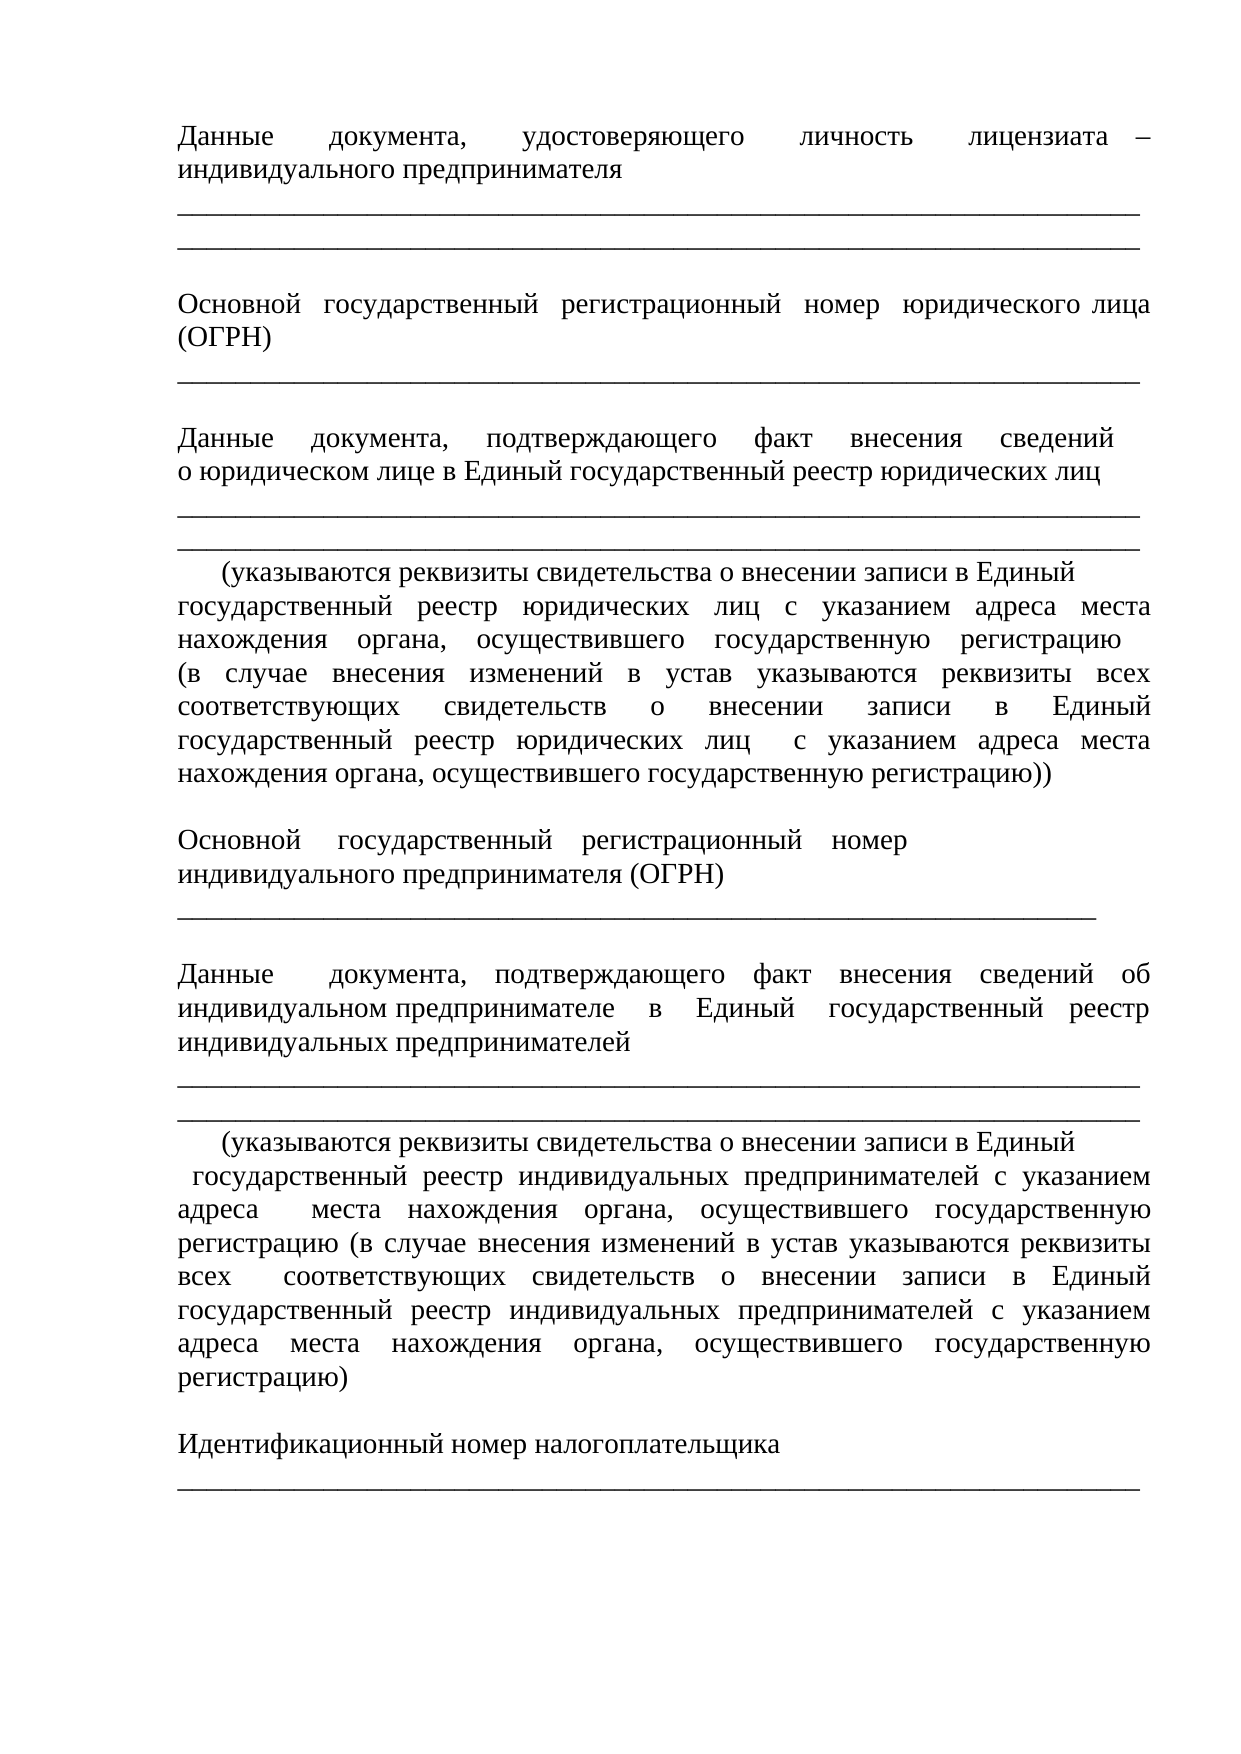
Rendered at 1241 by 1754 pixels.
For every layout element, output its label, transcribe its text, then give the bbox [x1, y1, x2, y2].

text Данные документа, подтверждающего факт внесения сведений об индивидуальном предпринимателе в Единый государственный реестр индивидуальных предпринимателей [177, 957, 1152, 1057]
text __________________________________________________________________ [177, 353, 1152, 386]
text государственный реестр индивидуальных предпринимателей с указанием адреса места нахождения органа, осуществившего государственную регистрацию (в случае внесения изменений в устав указываются реквизиты всех соответствующих свидетельств о внесении записи в Единый государственный реестр индивидуальных предпринимателей с указанием адреса места нахождения органа, осуществившего государственную регистрацию) [177, 1158, 1152, 1393]
text (указываются реквизиты свидетельства о внесении записи в Единый [177, 554, 1152, 588]
text __________________________________________________________________ [177, 185, 1152, 219]
text Данные документа, подтверждающего факт внесения сведений о юридическом лице в Единый государственный реестр юридических лиц [177, 420, 1152, 487]
text __________________________________________________________________ [177, 219, 1152, 252]
text __________________________________________________________________ [177, 487, 1152, 521]
text (указываются реквизиты свидетельства о внесении записи в Единый [177, 1124, 1152, 1158]
text Данные документа, удостоверяющего личность лицензиата – индивидуального предпринимателя [177, 118, 1152, 185]
text Основной государственный регистрационный номер индивидуального предпринимателя (ОГРН) _______________________________________________________________ [177, 822, 1152, 923]
text __________________________________________________________________ [177, 521, 1152, 554]
text государственный реестр юридических лиц с указанием адреса места нахождения органа, осуществившего государственную регистрацию (в случае внесения изменений в устав указываются реквизиты всех соответствующих свидетельств о внесении записи в Единый государственный реестр юридических лиц с указанием адреса места нахождения органа, осуществившего государственную регистрацию)) [177, 588, 1152, 789]
text Идентификационный номер налогоплательщика __________________________________________________________________ [177, 1426, 1152, 1493]
text __________________________________________________________________ [177, 1091, 1152, 1124]
text Основной государственный регистрационный номер юридического лица (ОГРН) [177, 286, 1152, 353]
text __________________________________________________________________ [177, 1057, 1152, 1091]
